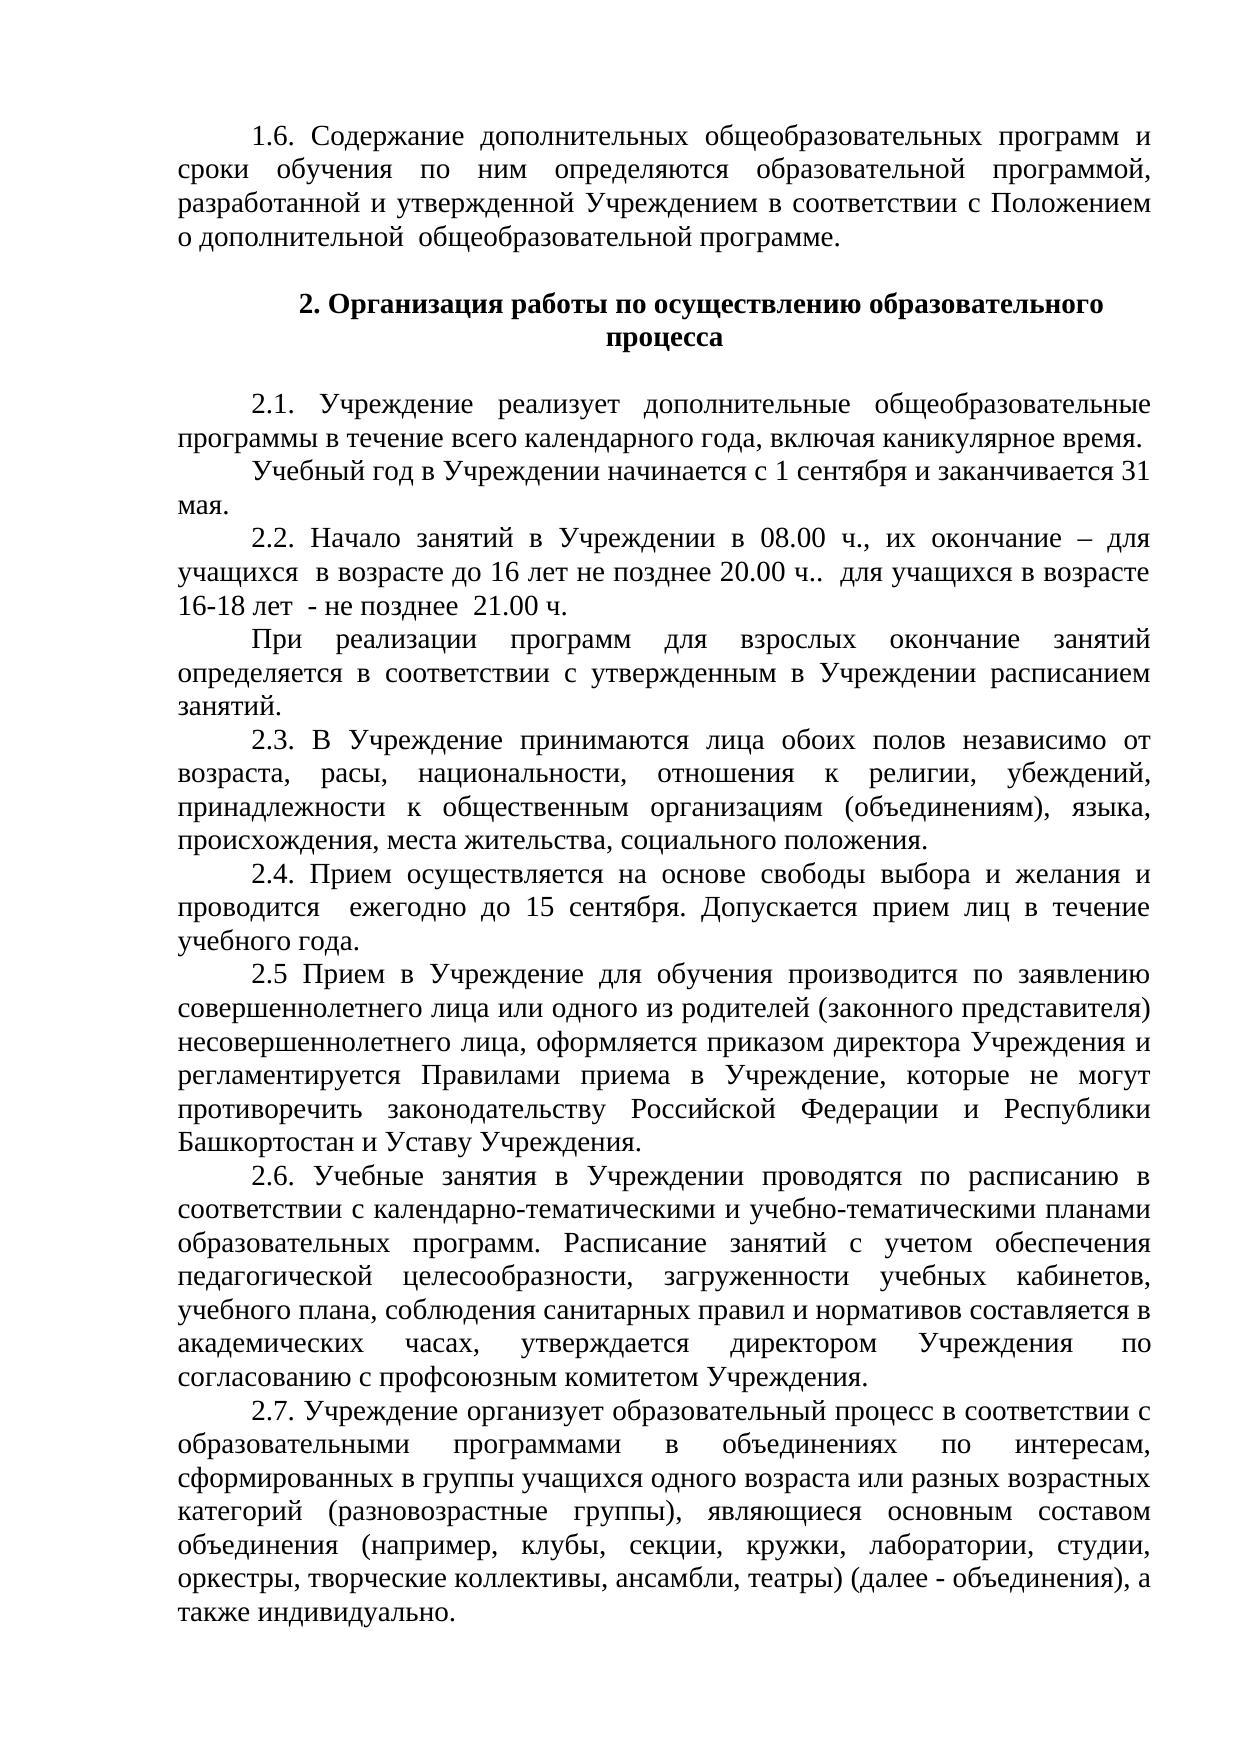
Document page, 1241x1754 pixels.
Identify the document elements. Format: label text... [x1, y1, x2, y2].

text 2.4. Прием осуществляется на основе свободы выбора и желания и проводится ежегодно до 15 сентября. Допускается прием лиц в течение учебного года. [177, 856, 1152, 957]
text 2.2. Начало занятий в Учреждении в 08.00 ч., их окончание – для учащихся в возрасте до 16 лет не позднее 20.00 ч.. для учащихся в возрасте 16-18 лет - не позднее 21.00 ч. [177, 521, 1152, 621]
text 2. Организация работы по осуществлению образовательного процесса [177, 286, 1152, 353]
text 2.3. В Учреждение принимаются лица обоих полов независимо от возраста, расы, национальности, отношения к религии, убеждений, принадлежности к общественным организациям (объединениям), языка, происхождения, места жительства, социального положения. [177, 722, 1152, 856]
text 2.5 Прием в Учреждение для обучения производится по заявлению совершеннолетнего лица или одного из родителей (законного представителя) несовершеннолетнего лица, оформляется приказом директора Учреждения и регламентируется Правилами приема в Учреждение, которые не могут противоречить законодательству Российской Федерации и Республики Башкортостан и Уставу Учреждения. [177, 957, 1152, 1158]
text 1.6. Содержание дополнительных общеобразовательных программ и сроки обучения по ним определяются образовательной программой, разработанной и утвержденной Учреждением в соответствии с Положением о дополнительной общеобразовательной программе. [177, 118, 1152, 252]
text Учебный год в Учреждении начинается с 1 сентября и заканчивается 31 мая. [177, 453, 1152, 521]
text 2.7. Учреждение организует образовательный процесс в соответствии с образовательными программами в объединениях по интересам, сформированных в группы учащихся одного возраста или разных возрастных категорий (разновозрастные группы), являющиеся основным составом объединения (например, клубы, секции, кружки, лаборатории, студии, оркестры, творческие коллективы, ансамбли, театры) (далее - объединения), а также индивидуально. [177, 1393, 1152, 1627]
text При реализации программ для взрослых окончание занятий определяется в соответствии с утвержденным в Учреждении расписанием занятий. [177, 621, 1152, 722]
text 2.1. Учреждение реализует дополнительные общеобразовательные программы в течение всего календарного года, включая каникулярное время. [177, 386, 1152, 453]
text 2.6. Учебные занятия в Учреждении проводятся по расписанию в соответствии с календарно-тематическими и учебно-тематическими планами образовательных программ. Расписание занятий с учетом обеспечения педагогической целесообразности, загруженности учебных кабинетов, учебного плана, соблюдения санитарных правил и нормативов составляется в академических часах, утверждается директором Учреждения по согласованию с профсоюзным комитетом Учреждения. [177, 1158, 1152, 1393]
